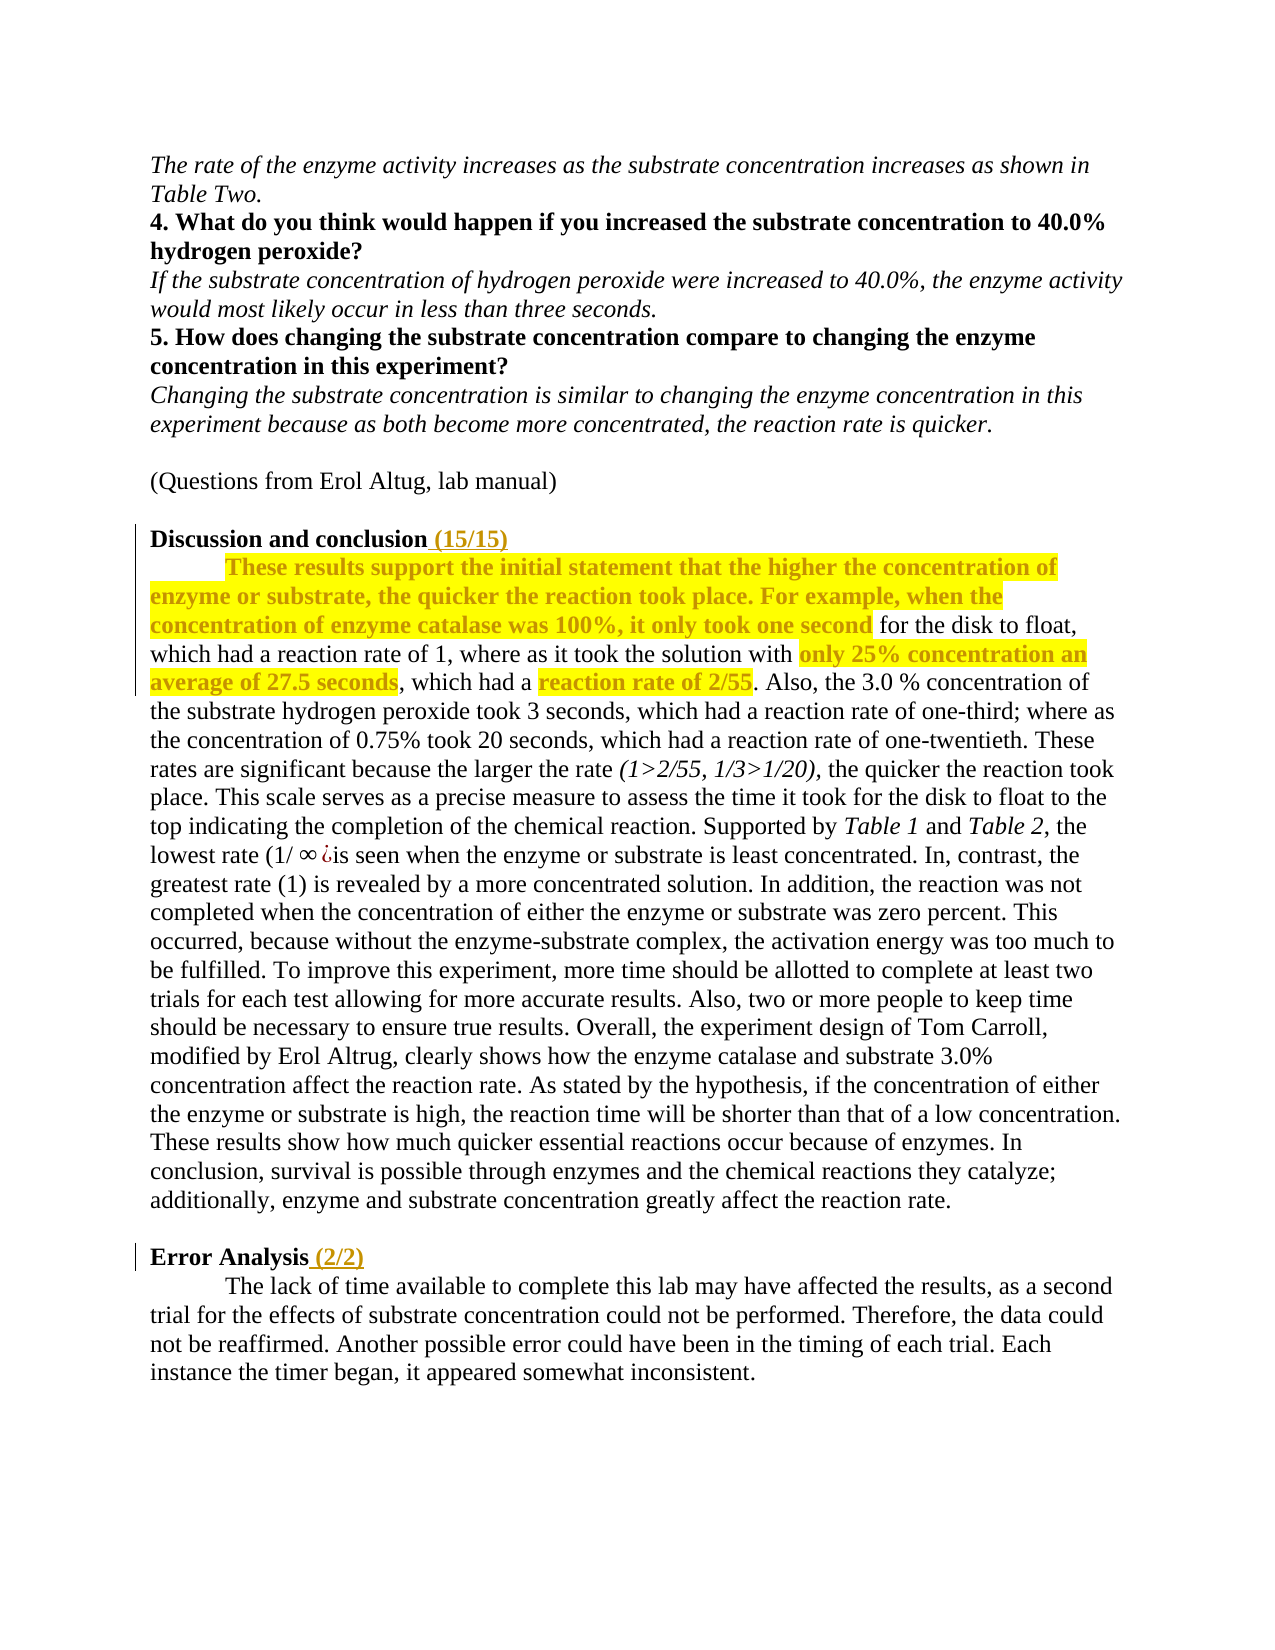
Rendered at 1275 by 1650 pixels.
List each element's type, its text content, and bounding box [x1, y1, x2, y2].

text Discussion and conclusion [150, 524, 1125, 552]
text Changing the substrate concentration is similar to changing the enzyme concentration in this experiment because as both become more concentrated, the reaction rate is quicker. [150, 380, 1125, 437]
text These results support the initial statement that the higher the concentration of enzyme or substrate, the quicker the reaction took place. For example, when the concentration of enzyme catalase was 100%, it only took one second for the disk to float, which had a reaction rate of 1, where as it took the solution with only 25% concentration an average of 27.5 seconds, which had a reaction rate of 2/55. Also, the 3.0 % concentration of the substrate hydrogen peroxide took 3 seconds, which had a reaction rate of one-third; where as the concentration of 0.75% took 20 seconds, which had a reaction rate of one-twentieth. These rates are significant because the larger the rate (1>2/55, 1/3>1/20), the quicker the reaction took place. This scale serves as a precise measure to assess the time it took for the disk to float to the top indicating the completion of the chemical reaction. Supported by Table 1 and Table 2, the lowest rate (1/ is seen when the enzyme or substrate is least concentrated. In, contrast, the greatest rate (1) is revealed by a more concentrated solution. In addition, the reaction was not completed when the concentration of either the enzyme or substrate was zero percent. This occurred, because without the enzyme-substrate complex, the activation energy was too much to be fulfilled. To improve this experiment, more time should be allotted to complete at least two trials for each test allowing for more accurate results. Also, two or more people to keep time should be necessary to ensure true results. Overall, the experiment design of Tom Carroll, modified by Erol Altrug, clearly shows how the enzyme catalase and substrate 3.0% concentration affect the reaction rate. As stated by the hypothesis, if the concentration of either the enzyme or substrate is high, the reaction time will be shorter than that of a low concentration. These results show how much quicker essential reactions occur because of enzymes. In conclusion, survival is possible through enzymes and the chemical reactions they catalyze; additionally, enzyme and substrate concentration greatly affect the reaction rate. [150, 552, 1125, 1214]
text The rate of the enzyme activity increases as the substrate concentration increases as shown in Table Two. [150, 150, 1125, 207]
text 4. What do you think would happen if you increased the substrate concentration to 40.0% hydrogen peroxide? [150, 207, 1125, 265]
text Error Analysis [150, 1242, 1125, 1271]
text (Questions from Erol Altug, lab manual) [150, 466, 1125, 495]
text The lack of time available to complete this lab may have affected the results, as a second trial for the effects of substrate concentration could not be performed. Therefore, the data could not be reaffirmed. Another possible error could have been in the timing of each trial. Each instance the timer began, it appeared somewhat inconsistent. [150, 1271, 1125, 1386]
text If the substrate concentration of hydrogen peroxide were increased to 40.0%, the enzyme activity would most likely occur in less than three seconds. [150, 265, 1125, 322]
text 5. How does changing the substrate concentration compare to changing the enzyme concentration in this experiment? [150, 322, 1125, 380]
